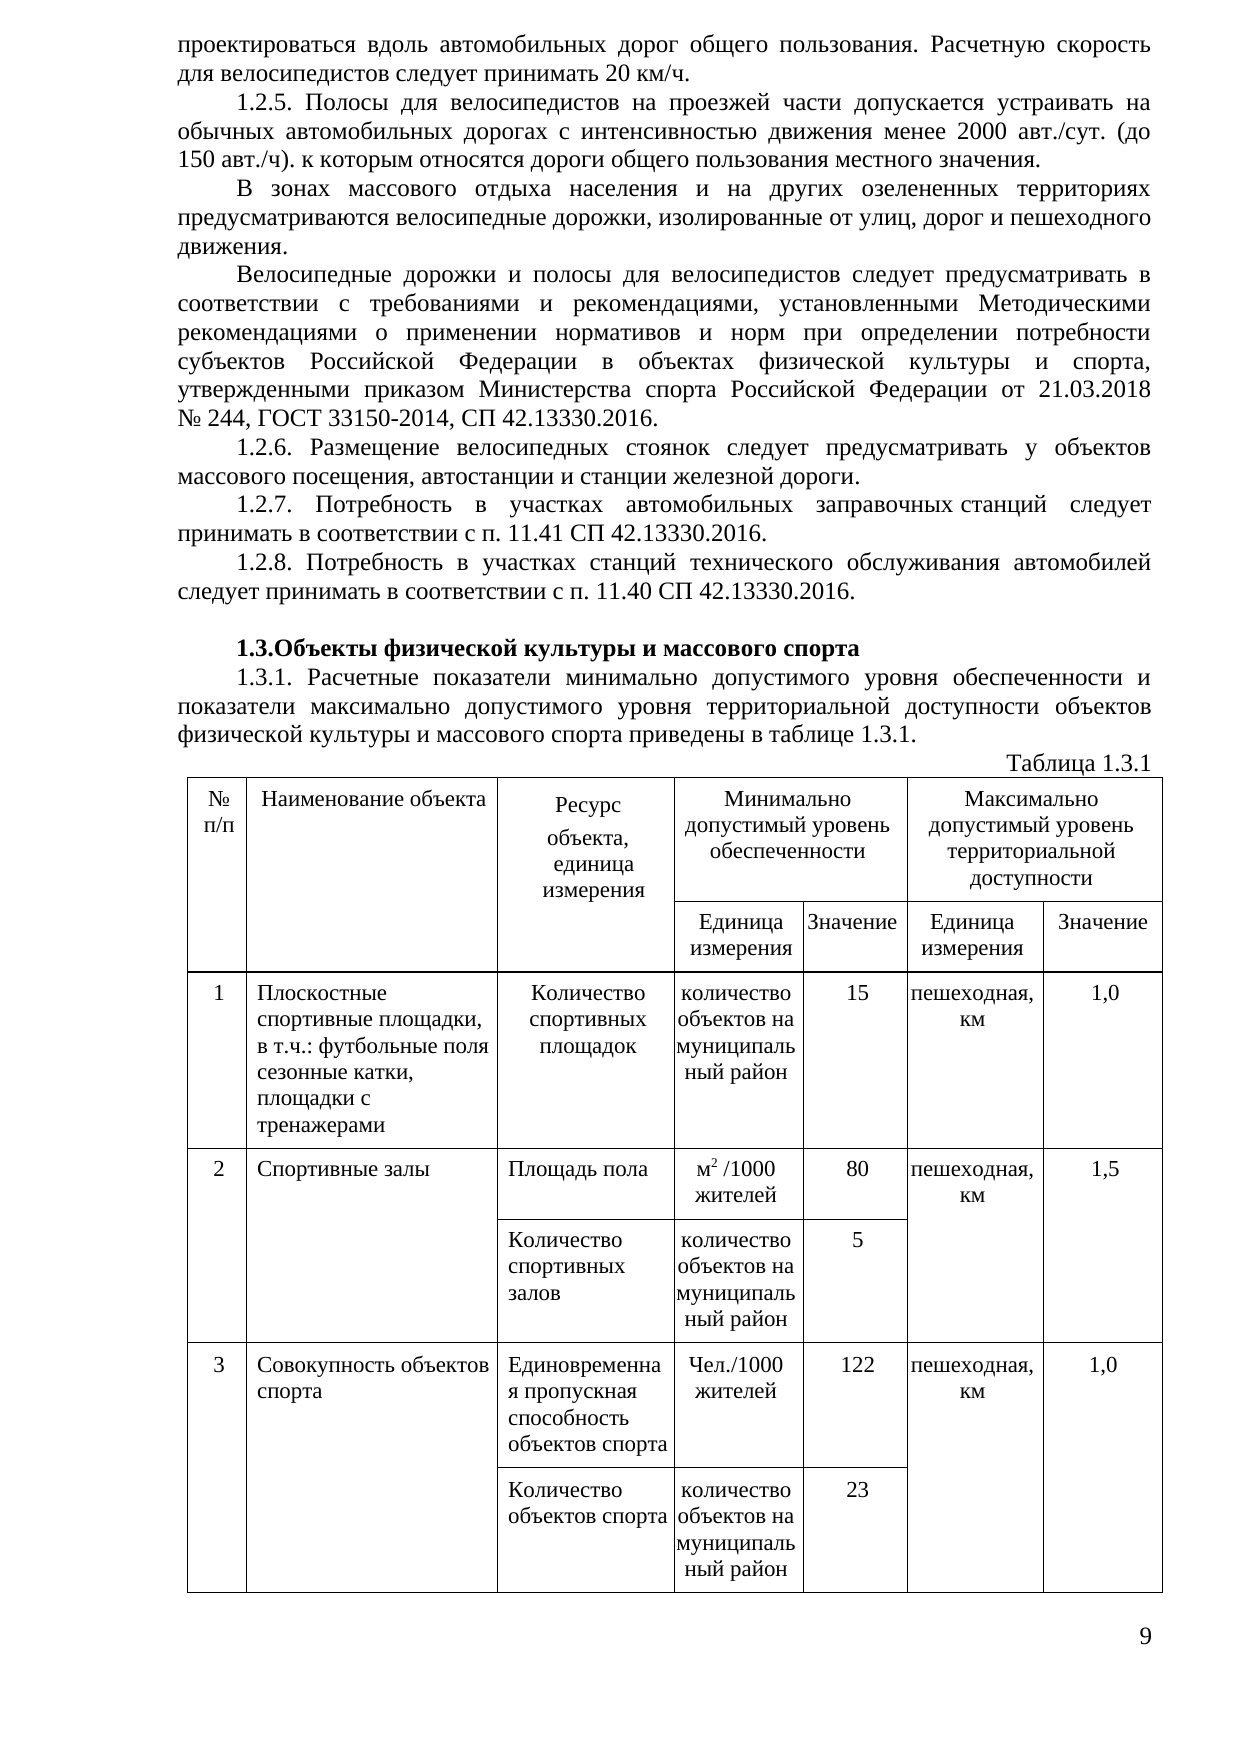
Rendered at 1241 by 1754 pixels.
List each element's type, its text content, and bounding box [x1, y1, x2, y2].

table_cell Плоскостные спортивные площадки, в т.ч.: футбольные поля сезонные катки, площадки с тренажерами [247, 973, 497, 1148]
table_cell Спортивные залы [247, 1149, 497, 1342]
table_cell 1 [188, 973, 246, 1148]
table_cell количество объектов на муниципальный район [675, 1468, 803, 1592]
table_cell пешеходная, км [908, 973, 1043, 1148]
table_cell количество объектов на муниципальный район [675, 1220, 803, 1342]
table_cell 23 [804, 1468, 907, 1592]
table_cell 2 [188, 1149, 246, 1342]
table_header Минимально допустимый уровень обеспеченности [675, 778, 907, 901]
table_cell 5 [804, 1220, 907, 1342]
table_cell Единовременная пропускная способность объектов спорта [498, 1343, 674, 1467]
table_cell Значение [804, 902, 907, 971]
table_cell Чел./1000 жителей [675, 1343, 803, 1467]
table_cell Площадь пола [498, 1149, 674, 1218]
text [177, 29, 1152, 87]
table_cell пешеходная, км [908, 1343, 1043, 1592]
table_header Ресурс объекта, единица измерения [498, 778, 674, 971]
text В зонах массового отдыха населения и на других озелененных территориях предусматриваются велосипедные дорожки, изолированные от улиц, дорог и пешеходного движения. [177, 173, 1152, 259]
text 1.2.8. Потребность в участках станций технического обслуживания автомобилей следует принимать в соответствии с п. 11.40 СП 42.13330.2016. [177, 547, 1152, 604]
table_cell количество объектов на муниципальный район [675, 973, 803, 1148]
table_cell 1,0 [1044, 973, 1162, 1148]
table_cell Единица измерения [908, 902, 1043, 971]
table_cell 122 [804, 1343, 907, 1467]
table_cell 80 [804, 1149, 907, 1218]
table_cell 3 [188, 1343, 246, 1592]
table_cell Количество объектов спорта [498, 1468, 674, 1592]
table_cell Единица измерения [675, 902, 803, 971]
text 1.3.1. Расчетные показатели минимально допустимого уровня обеспеченности и показатели максимально допустимого уровня территориальной доступности объектов физической культуры и массового спорта приведены в таблице 1.3.1. [177, 662, 1152, 748]
table_header Максимально допустимый уровень территориальной доступности [908, 778, 1162, 901]
text 1.2.5. Полосы для велосипедистов на проезжей части допускается устраивать на обычных автомобильных дорогах с интенсивностью движения менее 2000 авт./сут. (до 150 авт./ч). к которым относятся дороги общего пользования местного значения. [177, 87, 1152, 173]
table_cell 1,5 [1044, 1149, 1162, 1342]
text Таблица 1.3.1 [358, 748, 1152, 777]
text 1.2.6. Размещение велосипедных стоянок следует предусматривать у объектов массового посещения, автостанции и станции железной дороги. [177, 432, 1152, 489]
table_cell Количество спортивных площадок [498, 973, 674, 1148]
table_cell 1,0 [1044, 1343, 1162, 1592]
table_cell м2 /1000 жителей [675, 1149, 803, 1218]
table_cell 15 [804, 973, 907, 1148]
table_cell Значение [1044, 902, 1162, 971]
text 1.3.Объекты физической культуры и массового спорта [177, 633, 1152, 662]
table_cell Совокупность объектов спорта [247, 1343, 497, 1592]
table_header Наименование объекта [247, 778, 497, 971]
text 1.2.7. Потребность в участках автомобильных заправочных станций следует принимать в соответствии с п. 11.41 СП 42.13330.2016. [177, 489, 1152, 547]
table_cell Количество спортивных залов [498, 1220, 674, 1342]
table_header № п/п [188, 778, 246, 971]
table_cell пешеходная, км [908, 1149, 1043, 1342]
text Велосипедные дорожки и полосы для велосипедистов следует предусматривать в соответствии с требованиями и рекомендациями, установленными Методическими рекомендациями о применении нормативов и норм при определении потребности субъектов Российской Федерации в объектах физической культуры и спорта, утвержденными приказом Министерства спорта Российской Федерации от 21.03.2018 № 244, ГОСТ 33150-2014, СП 42.13330.2016. [177, 259, 1152, 432]
